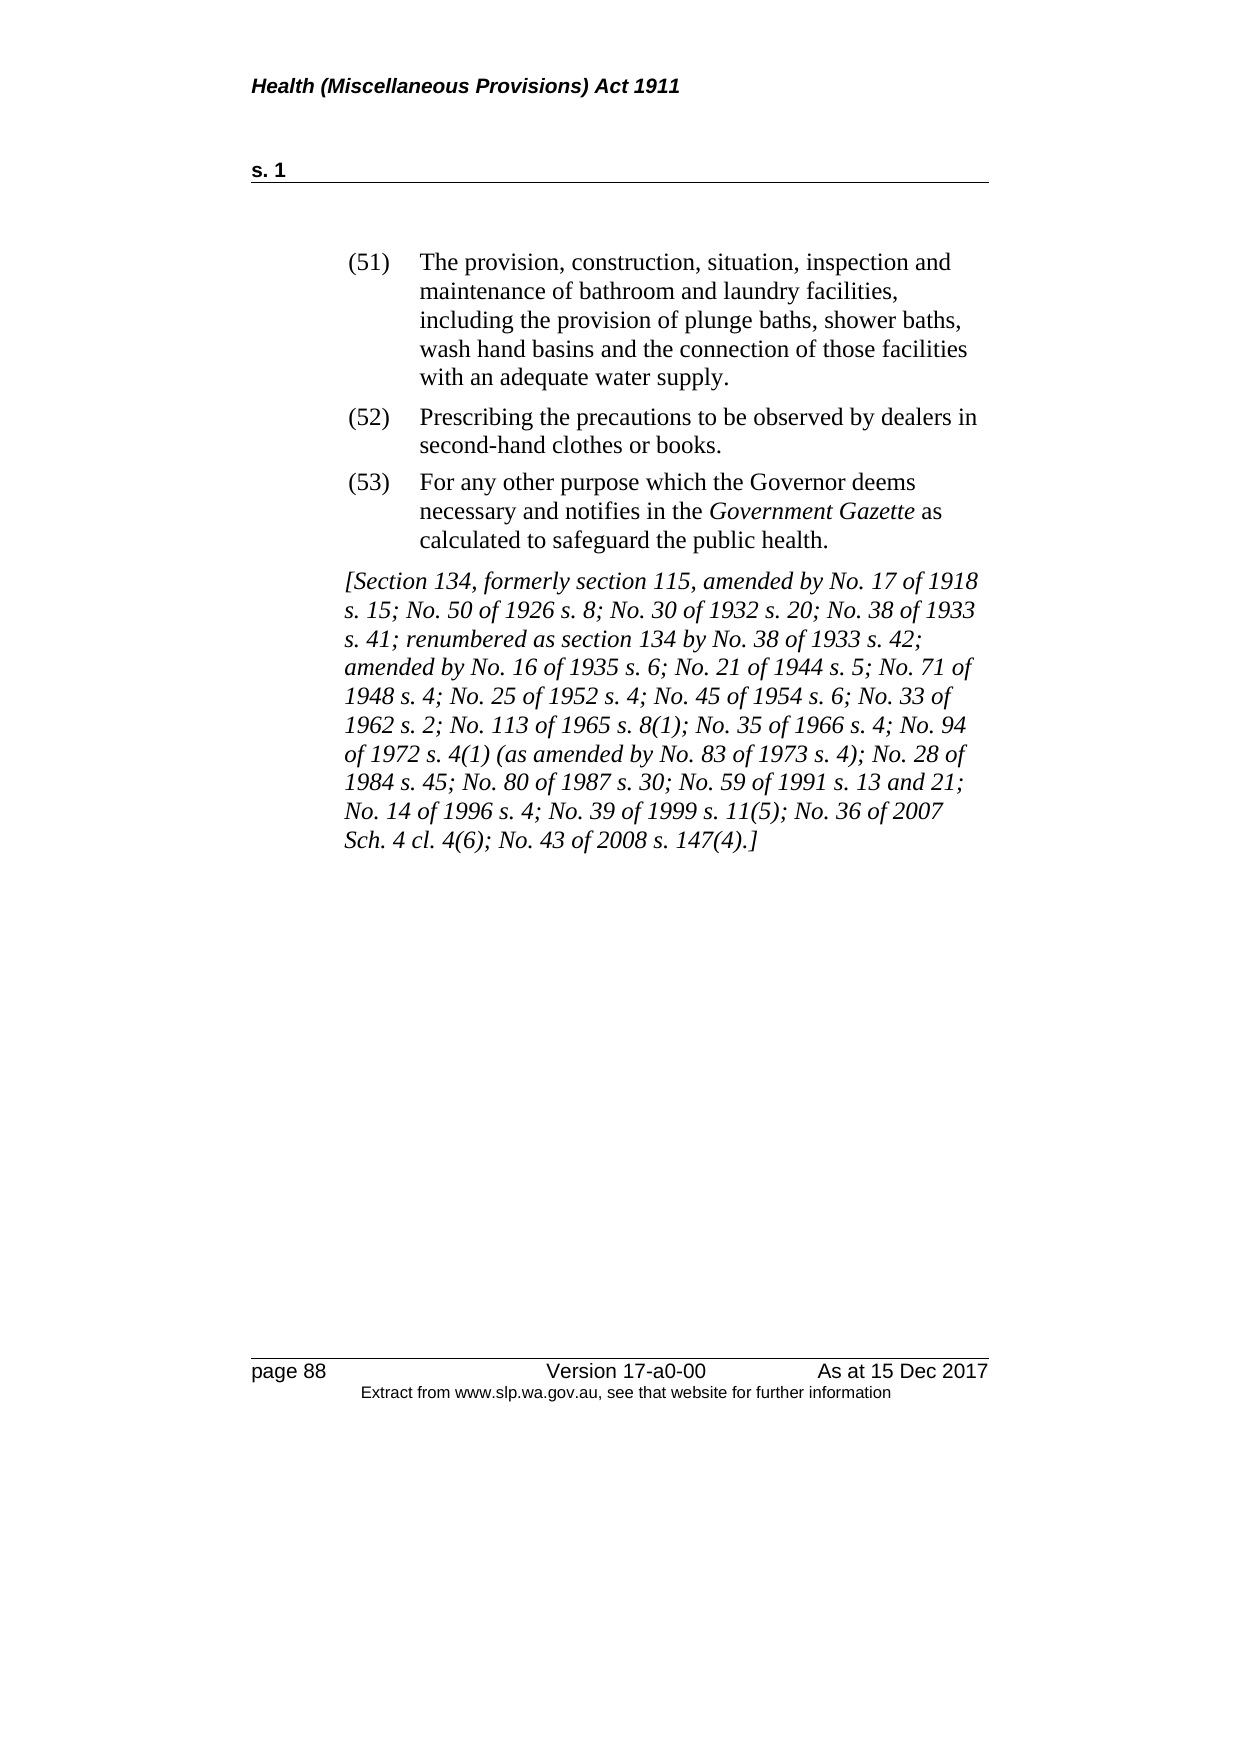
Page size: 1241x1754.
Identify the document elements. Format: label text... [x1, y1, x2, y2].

text [Section 134, formerly section 115, amended by No. 17 of 1918 s. 15; No. 50 of 1926 s. 8; No. 30 of 1932 s. 20; No. 38 of 1933 s. 41; renumbered as section 134 by No. 38 of 1933 s. 42; amended by No. 16 of 1935 s. 6; No. 21 of 1944 s. 5; No. 71 of 1948 s. 4; No. 25 of 1952 s. 4; No. 45 of 1954 s. 6; No. 33 of 1962 s. 2; No. 113 of 1965 s. 8(1); No. 35 of 1966 s. 4; No. 94 of 1972 s. 4(1) (as amended by No. 83 of 1973 s. 4); No. 28 of 1984 s. 45; No. 80 of 1987 s. 30; No. 59 of 1991 s. 13 and 21; No. 14 of 1996 s. 4; No. 39 of 1999 s. 11(5); No. 36 of 2007 Sch. 4 cl. 4(6); No. 43 of 2008 s. 147(4).] [251, 566, 989, 854]
text (52) Prescribing the precautions to be observed by dealers in second-hand clothes or books. [251, 402, 989, 459]
text (53) For any other purpose which the Governor deems necessary and notifies in the Government Gazette as calculated to safeguard the public health. [251, 467, 989, 554]
text (51) The provision, construction, situation, inspection and maintenance of bathroom and laundry facilities, including the provision of plunge baths, shower baths, wash hand basins and the connection of those facilities with an adequate water supply. [251, 247, 989, 391]
